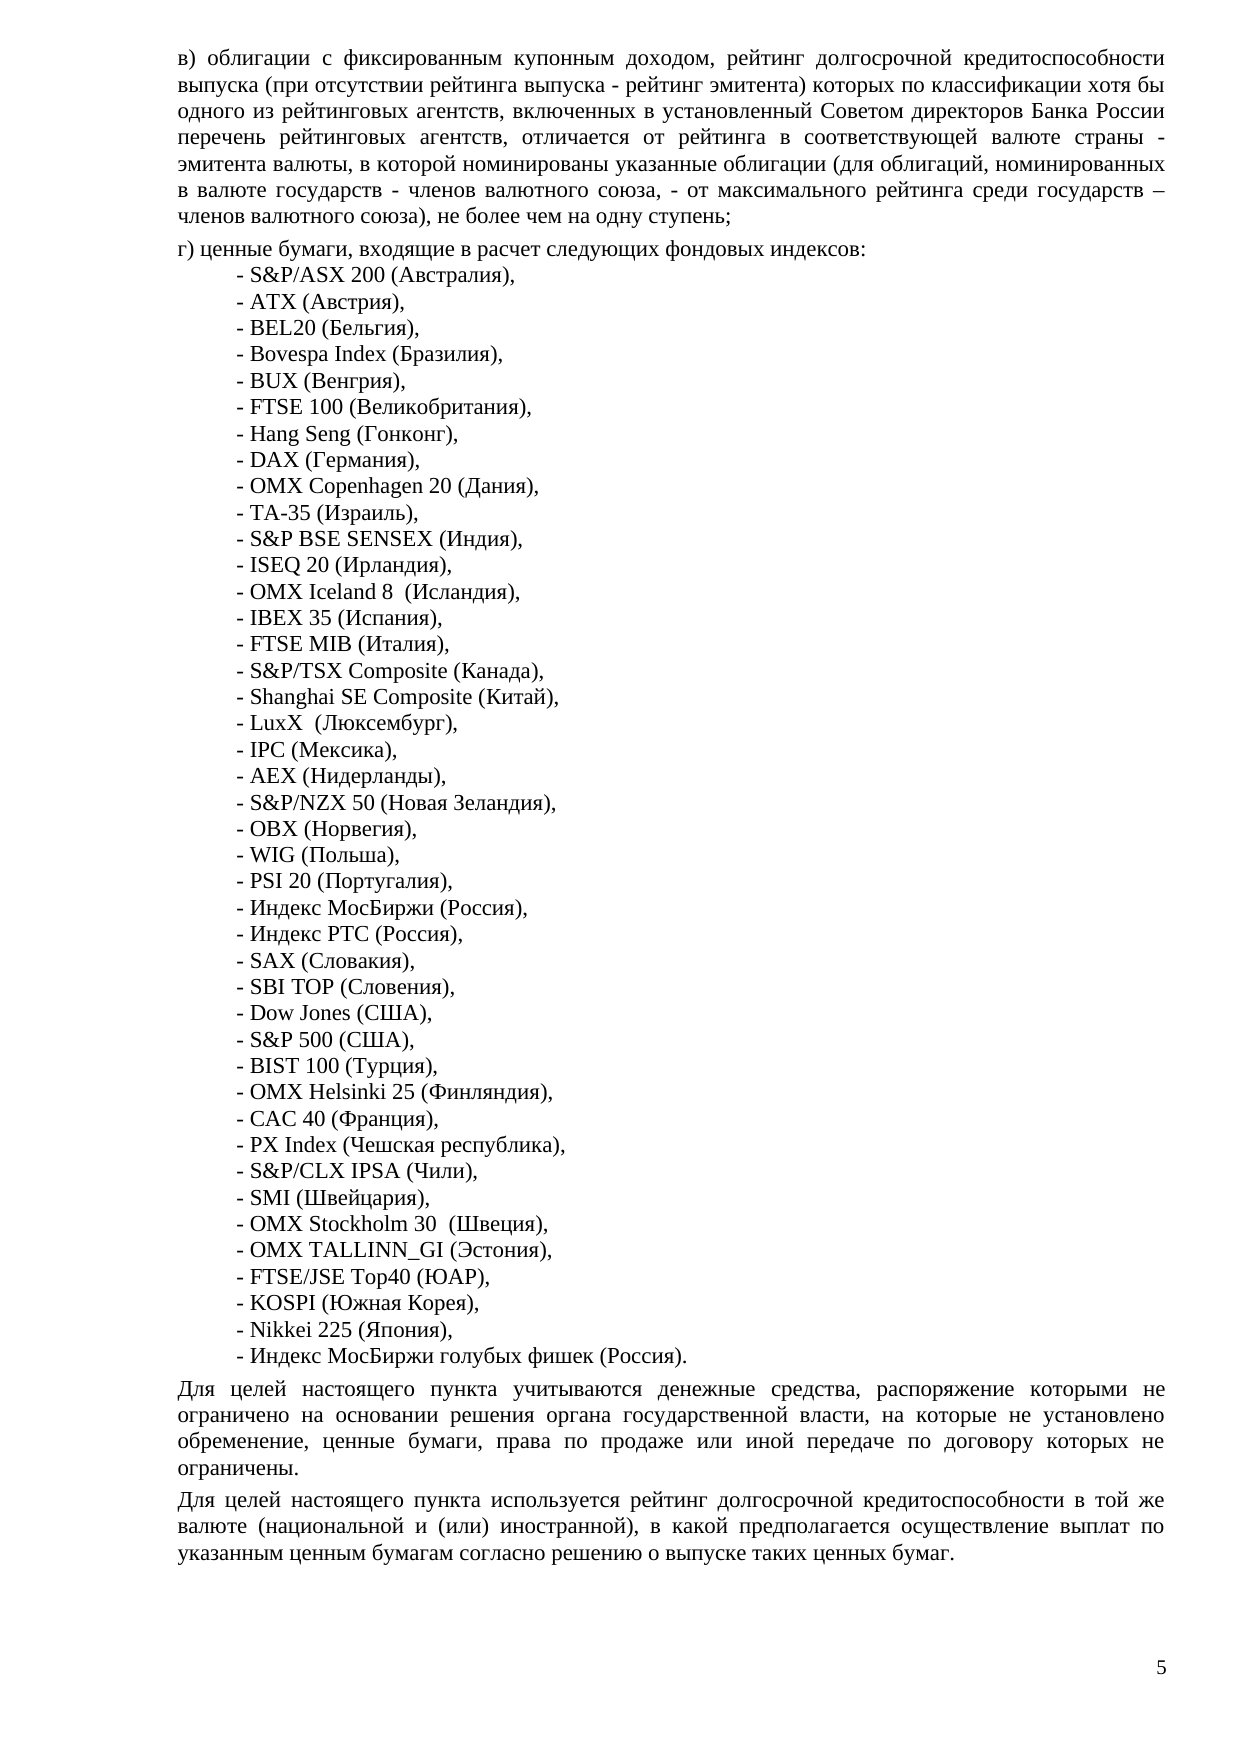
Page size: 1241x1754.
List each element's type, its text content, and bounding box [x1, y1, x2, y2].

text - KOSPI (Южная Корея), [177, 1289, 1167, 1316]
text - Bovespa Index (Бразилия), [177, 341, 1167, 367]
text - Shanghai SE Composite (Китай), [177, 683, 1167, 709]
text - OMX Iceland 8 (Исландия), [177, 578, 1167, 604]
text - WIG (Польша), [177, 841, 1167, 868]
text Для целей настоящего пункта учитываются денежные средства, распоряжение которыми не ограничено на основании решения органа государственной власти, на которые не установлено обременение, ценные бумаги, права по продаже или иной передаче по договору которых не ограничены. [177, 1374, 1167, 1480]
text - IBEX 35 (Испания), [177, 604, 1167, 630]
text - S&P 500 (США), [177, 1026, 1167, 1052]
text - OMX Copenhagen 20 (Дания), [177, 472, 1167, 499]
text - SBI TOP (Словения), [177, 973, 1167, 999]
text - FTSE MIB (Италия), [177, 630, 1167, 657]
text - PSI 20 (Португалия), [177, 868, 1167, 894]
text - Hang Seng (Гонконг), [177, 419, 1167, 446]
text в) облигации с фиксированным купонным доходом, рейтинг долгосрочной кредитоспособности выпуска (при отсутствии рейтинга выпуска - рейтинг эмитента) которых по классификации хотя бы одного из рейтинговых агентств, включенных в установленный Советом директоров Банка России перечень рейтинговых агентств, отличается от рейтинга в соответствующей валюте страны - эмитента валюты, в которой номинированы указанные облигации (для облигаций, номинированных в валюте государств - членов валютного союза, - от максимального рейтинга среди государств – членов валютного союза), не более чем на одну ступень; [177, 44, 1167, 229]
text - Индекс МосБиржи (Россия), [177, 894, 1167, 920]
text - Индекс РТС (Россия), [177, 920, 1167, 947]
text г) ценные бумаги, входящие в расчет следующих фондовых индексов: [177, 235, 1167, 261]
text - CAC 40 (Франция), [177, 1105, 1167, 1131]
text - FTSE 100 (Великобритания), [177, 393, 1167, 419]
text - AEX (Нидерланды), [177, 762, 1167, 788]
text - SAX (Словакия), [177, 947, 1167, 973]
text - LuxX (Люксембург), [177, 709, 1167, 736]
text - BEL20 (Бельгия), [177, 314, 1167, 341]
text - OBX (Норвегия), [177, 815, 1167, 841]
text - Nikkei 225 (Япония), [177, 1316, 1167, 1342]
text - Dow Jones (США), [177, 999, 1167, 1026]
text Для целей настоящего пункта используется рейтинг долгосрочной кредитоспособности в той же валюте (национальной и (или) иностранной), в какой предполагается осуществление выплат по указанным ценным бумагам согласно решению о выпуске таких ценных бумаг. [177, 1486, 1167, 1565]
text - Индекс МосБиржи голубых фишек (Россия). [177, 1342, 1167, 1368]
text - ISEQ 20 (Ирландия), [177, 551, 1167, 578]
text - S&P/NZX 50 (Новая Зеландия), [177, 788, 1167, 815]
text - S&P/ASX 200 (Австралия), [177, 261, 1167, 288]
text - ATX (Австрия), [177, 288, 1167, 314]
text - S&P/TSX Composite (Канада), [177, 657, 1167, 683]
text - OMX TALLINN_GI (Эстония), [177, 1237, 1167, 1263]
text - OMX Helsinki 25 (Финляндия), [177, 1078, 1167, 1105]
text - TA-35 (Израиль), [177, 499, 1167, 525]
text - DAX (Германия), [177, 446, 1167, 472]
text - S&P/CLX IPSA (Чили), [177, 1157, 1167, 1184]
text - S&P BSE SENSEX (Индия), [177, 525, 1167, 551]
text - BUX (Венгрия), [177, 367, 1167, 393]
text - SMI (Швейцария), [177, 1184, 1167, 1210]
text - IPC (Мексика), [177, 736, 1167, 762]
text - BIST 100 (Турция), [177, 1052, 1167, 1078]
text - PX Index (Чешская республика), [177, 1131, 1167, 1157]
text - FTSE/JSE Top40 (ЮАР), [177, 1263, 1167, 1289]
text - OMX Stockholm 30 (Швеция), [177, 1210, 1167, 1237]
